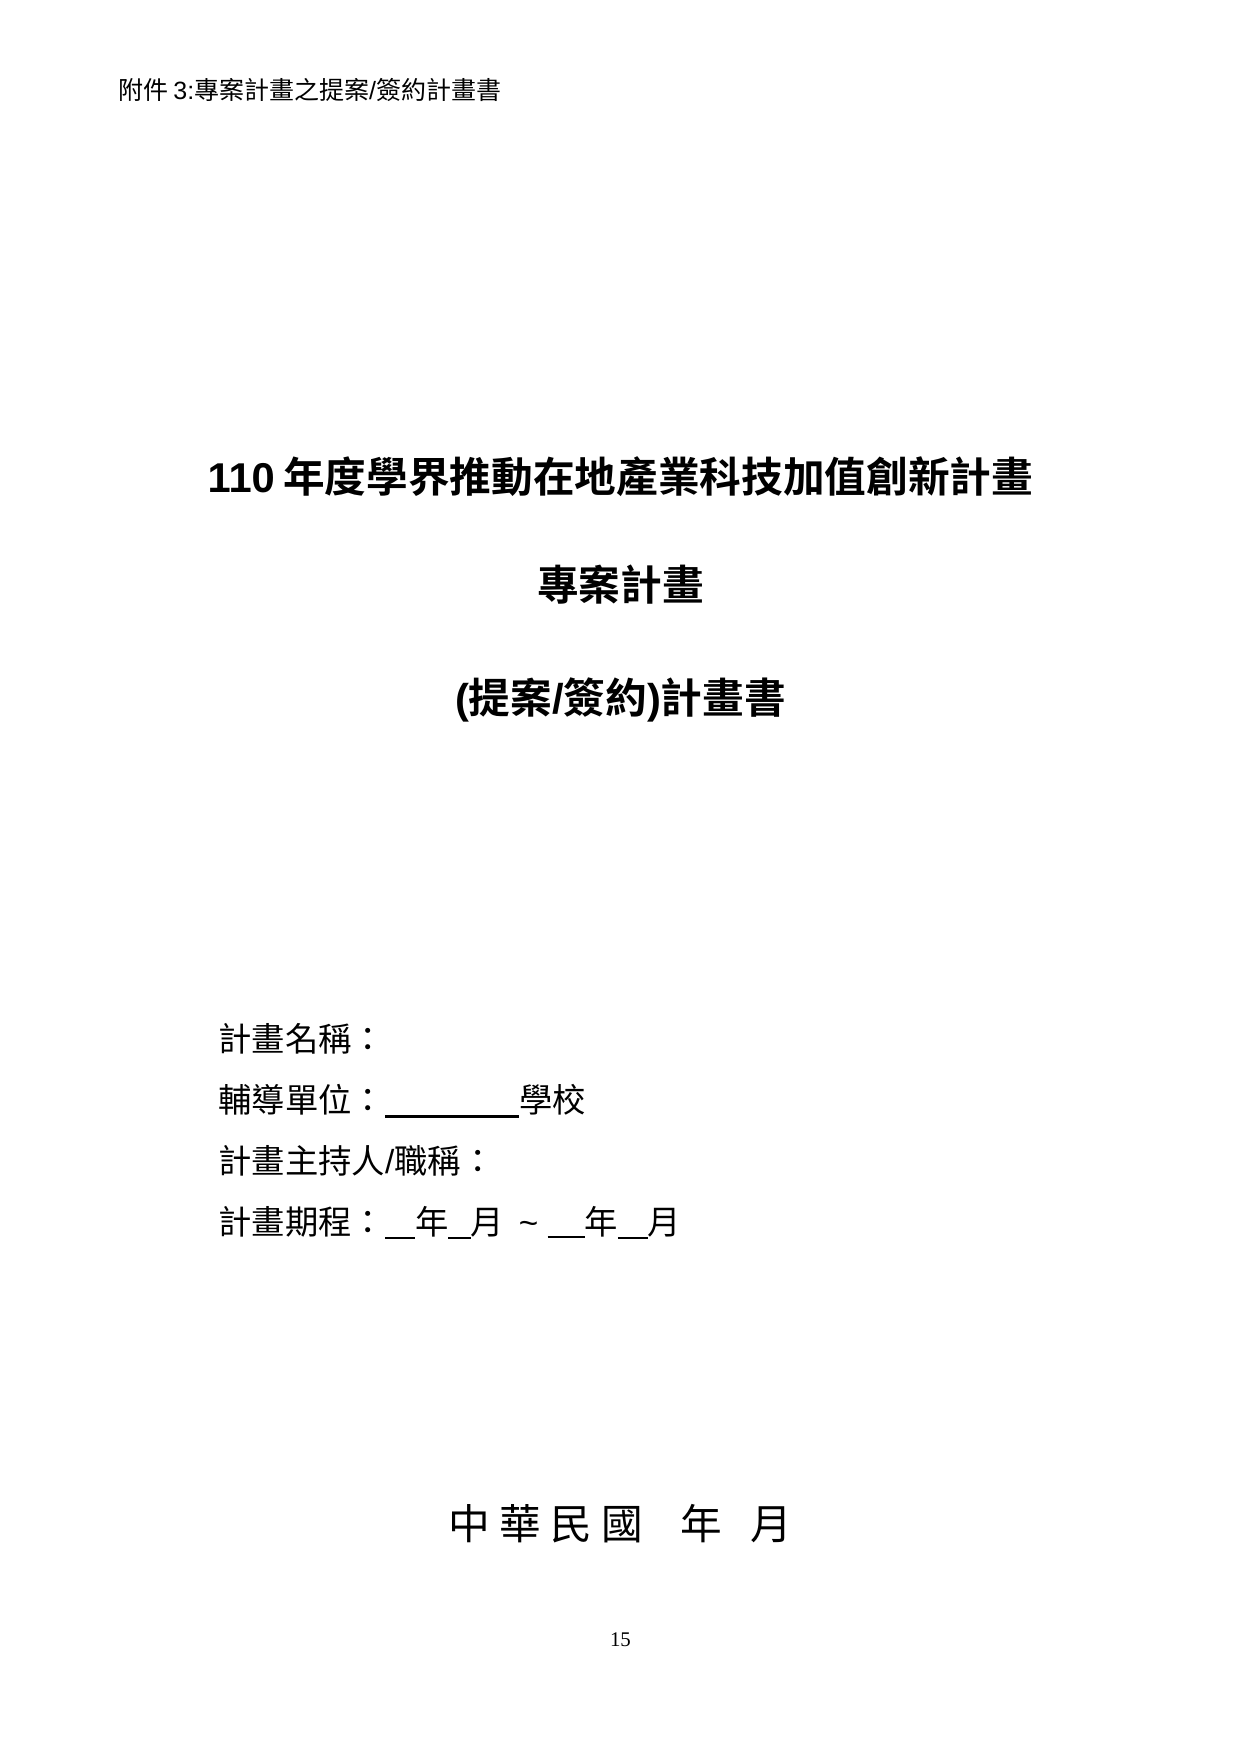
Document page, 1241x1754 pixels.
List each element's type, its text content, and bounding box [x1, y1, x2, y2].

text 輔導單位： 學校 [118, 1074, 1122, 1122]
text 110年度學界推動在地產業科技加值創新計畫 [118, 444, 1122, 504]
text 計畫主持人/職稱： [118, 1135, 1122, 1183]
text 專案計畫 [118, 552, 1122, 613]
text 計畫名稱： [118, 1013, 1122, 1061]
text 附件3:專案計畫之提案/簽約計畫書 [118, 71, 1122, 107]
text 計畫期程： 年 月 ~ 年 月 [118, 1195, 1122, 1244]
text 中 華 民 國 年 月 [118, 1491, 1122, 1551]
text (提案/簽約)計畫書 [118, 665, 1122, 726]
